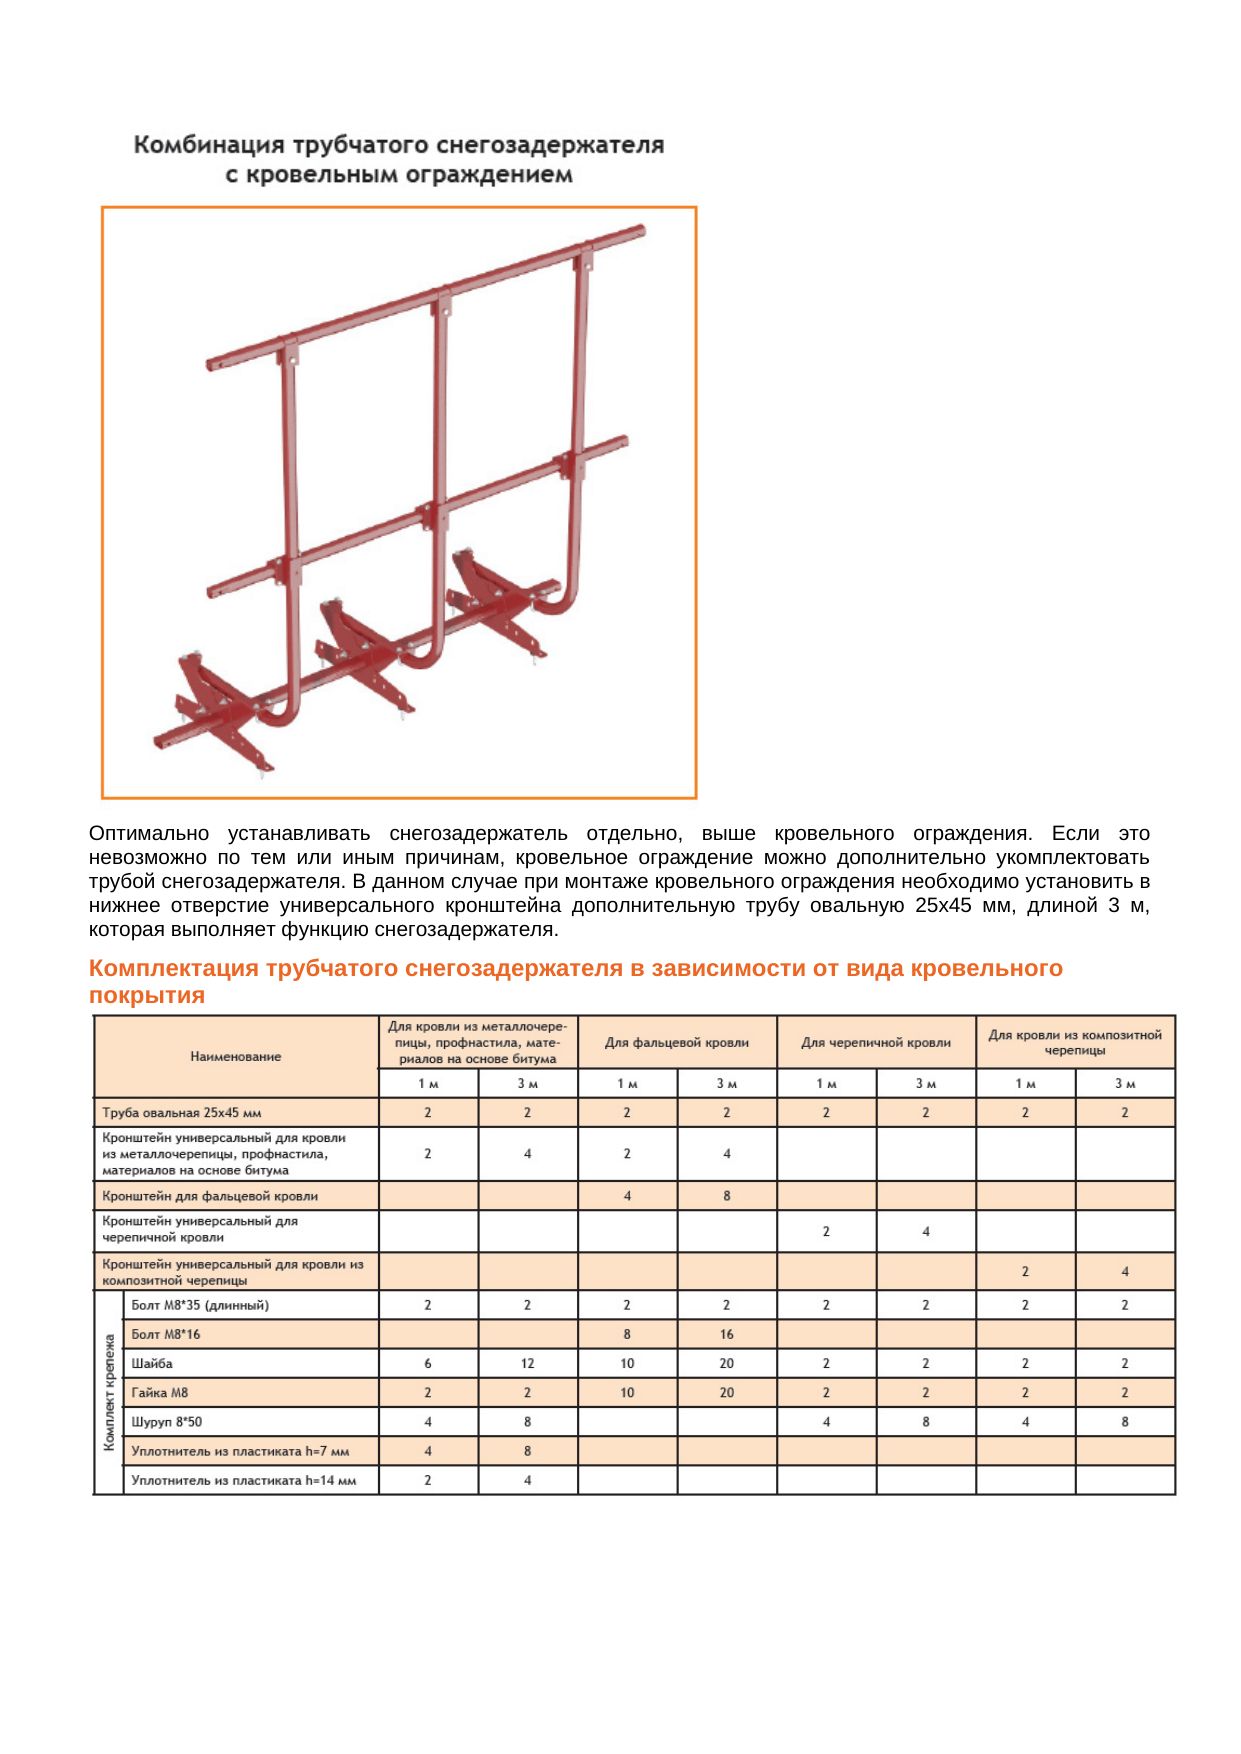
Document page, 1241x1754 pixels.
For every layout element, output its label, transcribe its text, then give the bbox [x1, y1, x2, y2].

text Комплектация трубчатого снегозадержателя в зависимости от вида кровельного покрытия [89, 953, 1152, 1008]
picture [88, 1008, 1183, 1500]
text Оптимально устанавливать снегозадержатель отдельно, выше кровельного ограждения. Если это невозможно по тем или иным причинам, кровельное ограждение можно дополнительно укомплектовать трубой снегозадержателя. В данном случае при монтаже кровельного ограждения необходимо установить в нижнее отверстие универсального кронштейна дополнительную трубу овальную 25х45 мм, длиной 3 м, которая выполняет функцию снегозадержателя. [89, 821, 1152, 941]
picture [88, 118, 714, 822]
